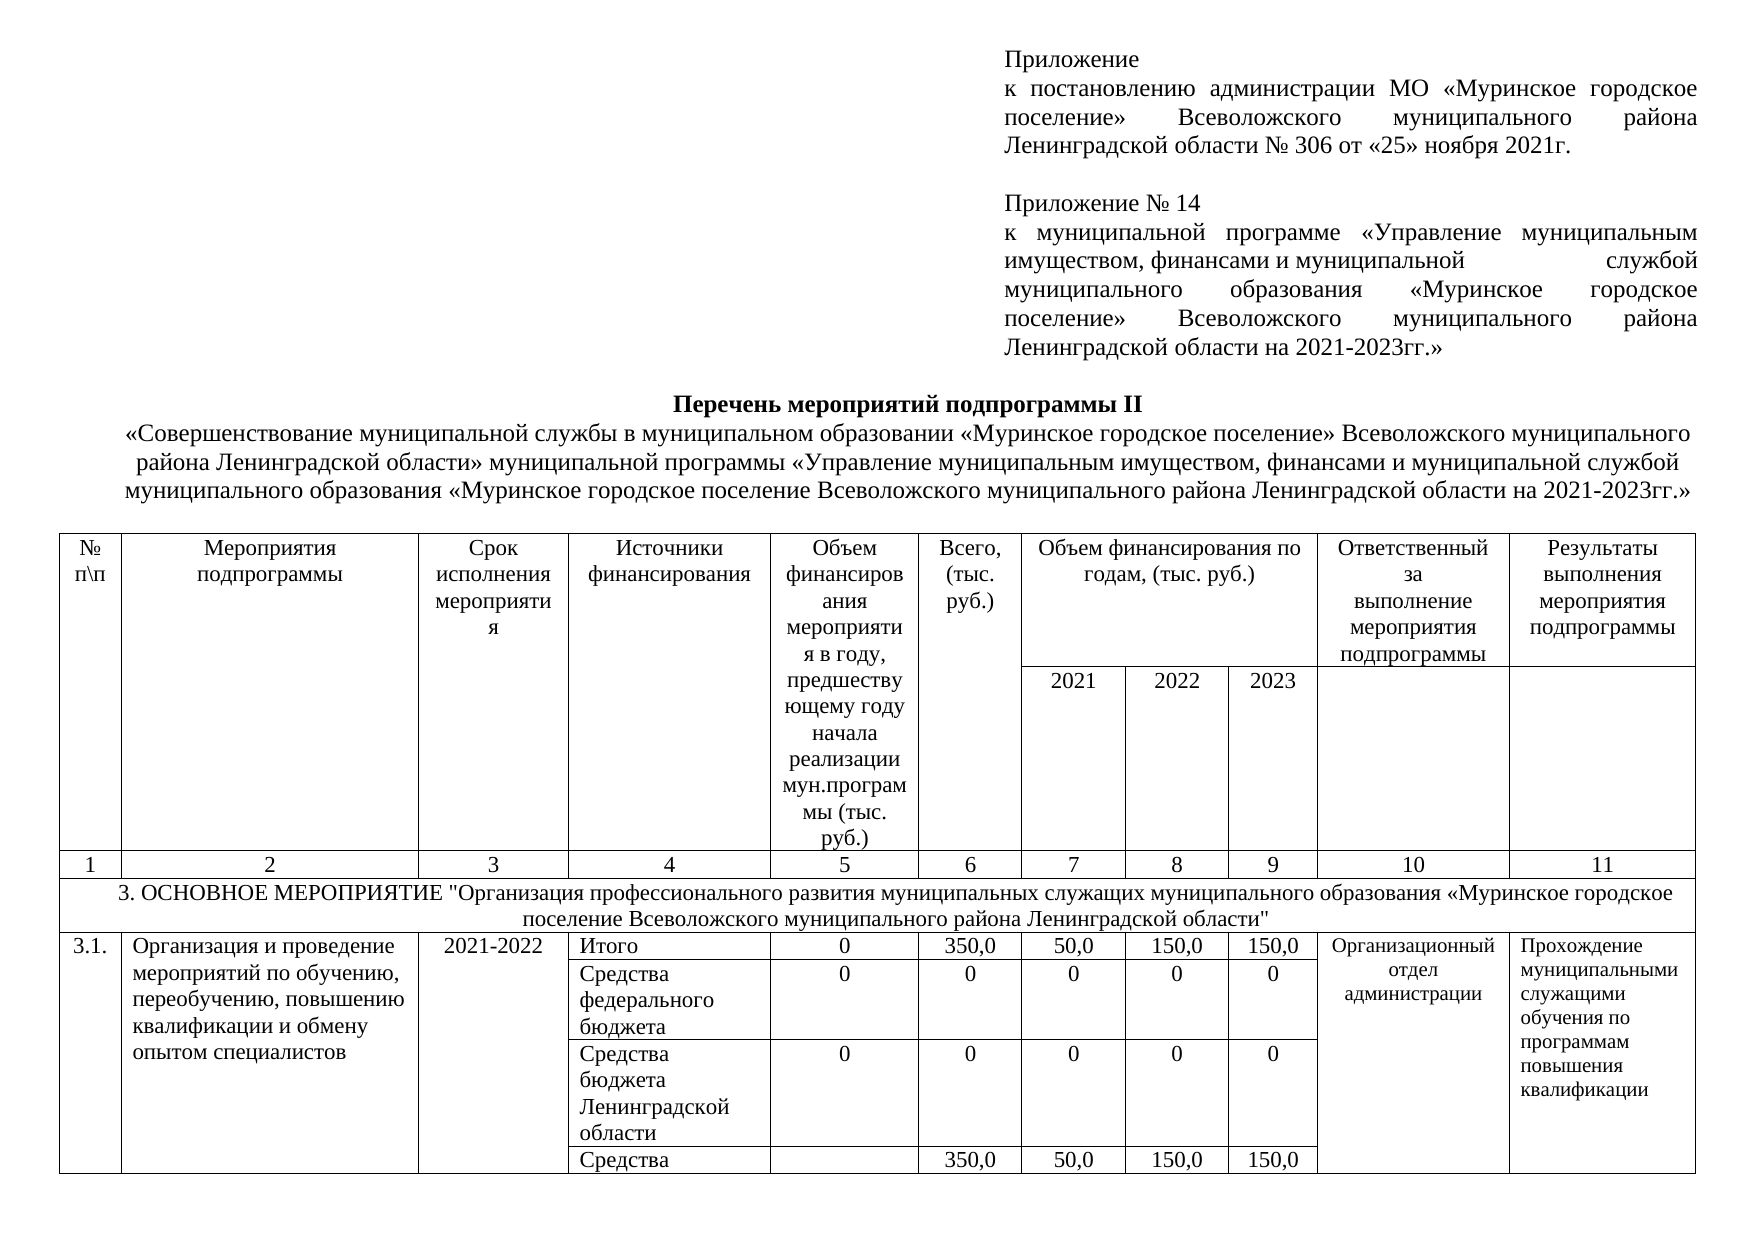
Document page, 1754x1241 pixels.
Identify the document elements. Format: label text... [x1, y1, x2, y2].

table_cell 7 [1022, 851, 1125, 878]
table_cell Организация и проведение мероприятий по обучению, переобучению, повышению квалификации и обмену опытом специалистов [122, 933, 418, 1173]
text Приложение [1004, 44, 1698, 73]
table_cell 150,0 [1126, 933, 1228, 959]
table_cell 150,0 [1126, 1147, 1228, 1173]
table_cell 0 [1022, 960, 1125, 1039]
table_cell 1 [60, 851, 121, 878]
text к постановлению администрации МО «Муринское городское поселение» Всеволожского муниципального района Ленинградской области № 306 от «25» ноября 2021г. [1004, 73, 1698, 159]
table_header Объем финансирования мероприятия в году, предшествующему году начала реализации мун.программы (тыс. руб.) [771, 534, 918, 850]
table_cell 3.1. [60, 933, 121, 1173]
table_cell 2 [122, 851, 418, 878]
table_cell 0 [771, 933, 918, 959]
table_cell 9 [1229, 851, 1317, 878]
table_cell 4 [569, 851, 770, 878]
table_cell [1510, 667, 1695, 850]
table_header Всего, (тыс. руб.) [919, 534, 1021, 850]
table_cell 2021 [1022, 667, 1125, 850]
table_cell 3 [419, 851, 568, 878]
text «Совершенствование муниципальной службы в муниципальном образовании «Муринское городское поселение» Всеволожского муниципального района Ленинградской области» муниципальной программы «Управление муниципальным имуществом, финансами и муниципальной службой муниципального образования «Муринское городское поселение Всеволожского муниципального района Ленинградской области на 2021-2023гг.» [118, 418, 1698, 504]
text Приложение № 14 [1004, 188, 1698, 217]
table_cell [569, 1147, 770, 1173]
table_cell 0 [771, 1040, 918, 1146]
table_cell 6 [919, 851, 1021, 878]
table_cell Организационный отдел администрации [1318, 933, 1509, 1173]
table_cell Итого [569, 933, 770, 959]
table_cell 50,0 [1022, 1147, 1125, 1173]
table_header Срок исполнения мероприятия [419, 534, 568, 850]
table_cell 2023 [1229, 667, 1317, 850]
table_cell 0 [1229, 1040, 1317, 1146]
table_cell 10 [1318, 851, 1509, 878]
text к муниципальной программе «Управление муниципальным имуществом, финансами и муниципальной службой муниципального образования «Муринское городское поселение» Всеволожского муниципального района Ленинградской области на 2021-2023гг.» [1004, 217, 1698, 361]
table_cell 11 [1510, 851, 1695, 878]
table_cell 2022 [1126, 667, 1228, 850]
text Перечень мероприятий подпрограммы II [118, 389, 1698, 418]
table_cell 150,0 [1229, 933, 1317, 959]
table_cell 0 [919, 960, 1021, 1039]
table_cell [1318, 667, 1509, 850]
table_cell 0 [1229, 960, 1317, 1039]
table_header Результаты выполнения мероприятия подпрограммы [1510, 534, 1695, 666]
table_header Мероприятия подпрограммы [122, 534, 418, 850]
table_cell 150,0 [1229, 1147, 1317, 1173]
table_header Объем финансирования по годам, (тыс. руб.) [1022, 534, 1317, 666]
table_cell Средства федерального бюджета [569, 960, 770, 1039]
table_cell Средства бюджета Ленинградской области [569, 1040, 770, 1146]
table_cell 0 [1126, 1040, 1228, 1146]
table_cell 350,0 [919, 933, 1021, 959]
table_cell 0 [1022, 1040, 1125, 1146]
table_header Источники финансирования [569, 534, 770, 850]
table_cell 3. ОСНОВНОЕ МЕРОПРИЯТИЕ "Организация профессионального развития муниципальных служащих муниципального образования «Муринское городское поселение Всеволожского муниципального района Ленинградской области" [60, 879, 1695, 932]
table_cell [771, 1147, 918, 1173]
table_cell 0 [771, 960, 918, 1039]
table_cell 50,0 [1022, 933, 1125, 959]
table_cell 5 [771, 851, 918, 878]
table_cell 350,0 [919, 1147, 1021, 1173]
table_cell Прохождение муниципальными служащими обучения по программам повышения квалификации [1510, 933, 1695, 1173]
table_header № п\п [60, 534, 121, 850]
table_cell 2021-2022 [419, 933, 568, 1173]
table_cell 0 [1126, 960, 1228, 1039]
table_cell 0 [919, 1040, 1021, 1146]
table_cell 8 [1126, 851, 1228, 878]
table_header Ответственный за выполнение мероприятия подпрограммы [1318, 534, 1509, 666]
